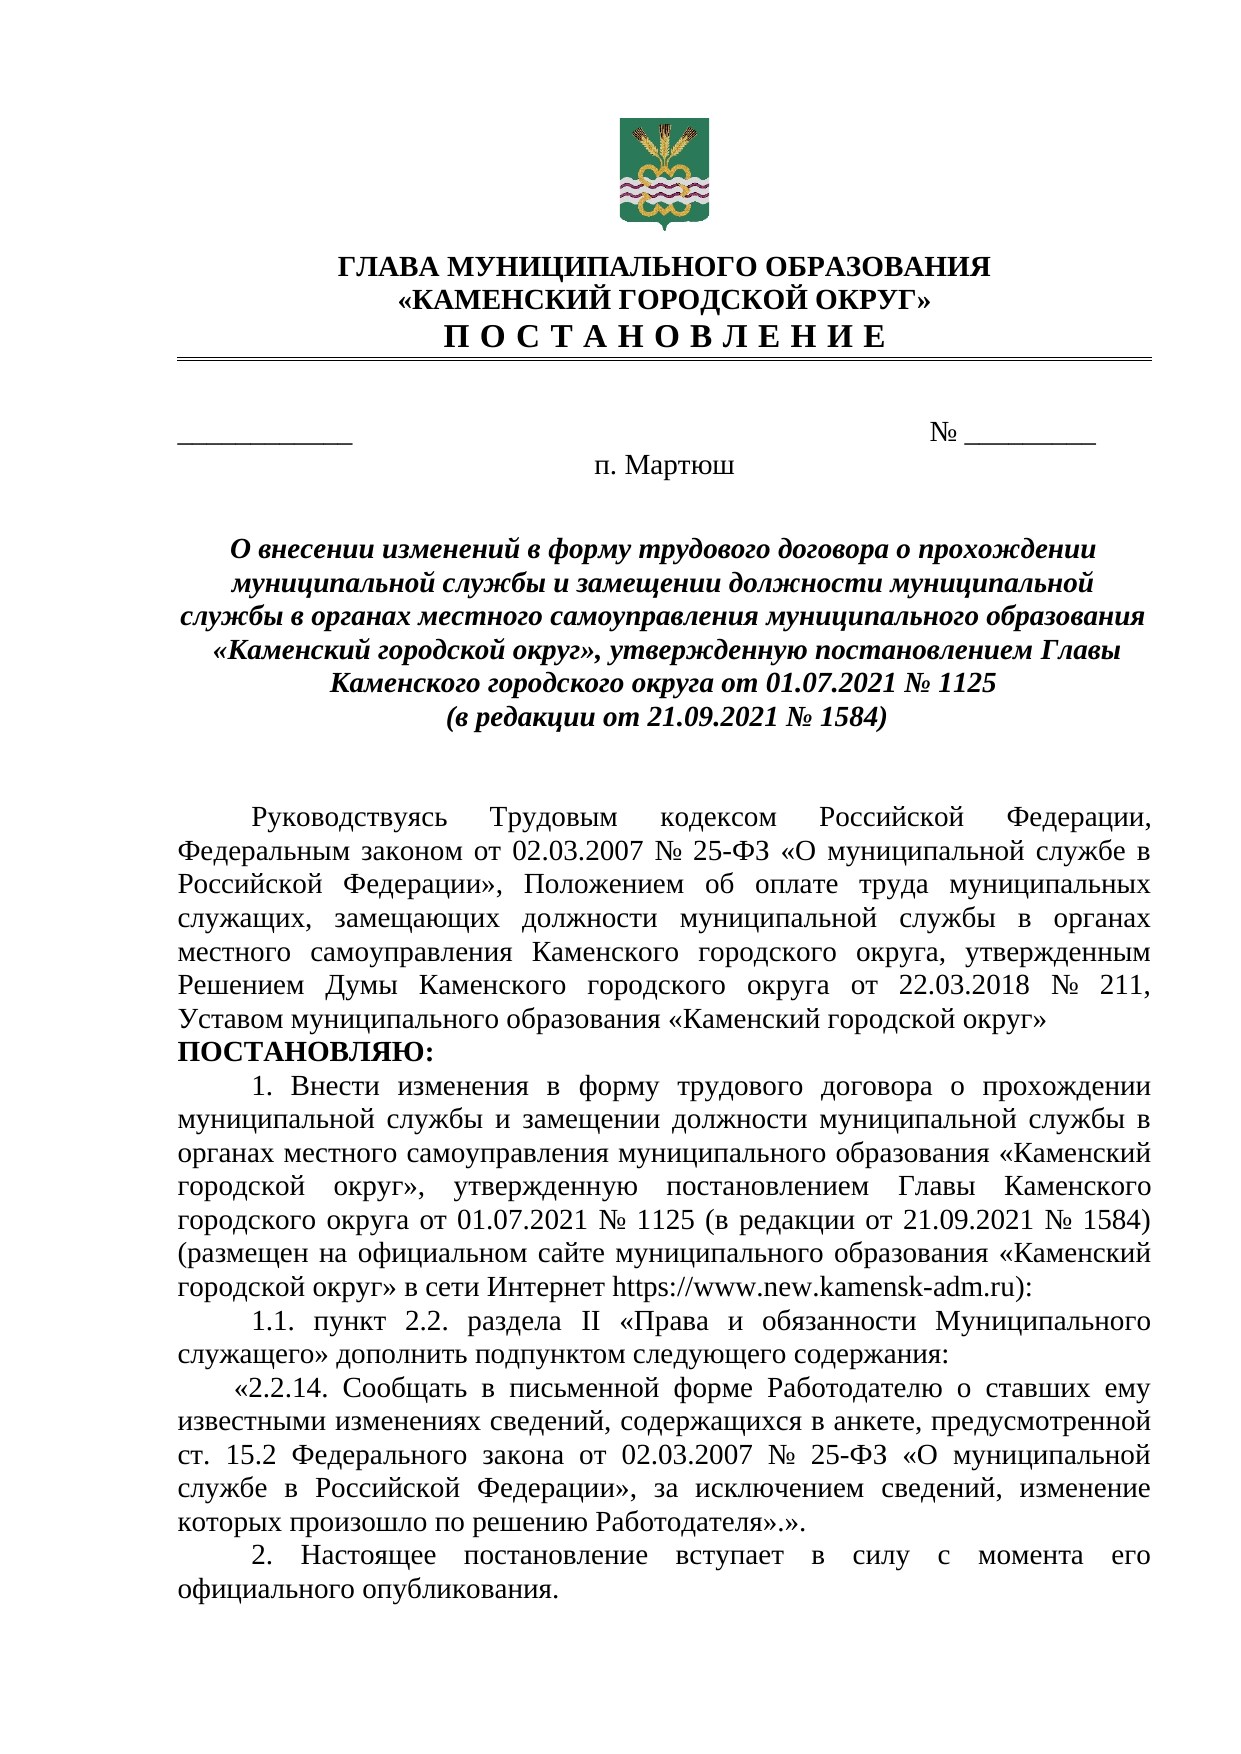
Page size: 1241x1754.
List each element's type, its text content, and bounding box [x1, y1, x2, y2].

title 1. Внести изменения в форму трудового договора о прохождении муниципальной службы и замещении должности муниципальной службы в органах местного самоуправления муниципального образования «Каменский городской округ», утвержденную постановлением Главы Каменского городского округа от 01.07.2021 № 1125 (в редакции от 21.09.2021 № 1584) (размещен на официальном сайте муниципального образования «Каменский городской округ» в сети Интернет https://www.new.kamensk-adm.ru): [177, 1068, 1152, 1303]
subtitle п. Мартюш [177, 447, 1152, 481]
picture [619, 118, 710, 231]
title О внесении изменений в форму трудового договора о прохождении муниципальной службы и замещении должности муниципальной службы в органах местного самоуправления муниципального образования [177, 531, 1152, 632]
text 1.1. пункт 2.2. раздела II «Права и обязанности Муниципального служащего» дополнить подпунктом следующего содержания: [177, 1303, 1152, 1370]
text 2. Настоящее постановление вступает в силу с момента его официального опубликования. [177, 1537, 1152, 1604]
subtitle ____________ № _________ [177, 414, 1152, 447]
text (в редакции от 21.09.2021 № 1584) [177, 699, 1152, 732]
text «2.2.14. Сообщать в письменной форме Работодателю о ставших ему известными изменениях сведений, содержащихся в анкете, предусмотренной ст. 15.2 Федерального закона от 02.03.2007 № 25-ФЗ «О муниципальной службе в Российской Федерации», за исключением сведений, изменение которых произошло по решению Работодателя».». [177, 1370, 1152, 1537]
text ПОСТАНОВЛЯЮ: [177, 1034, 1152, 1068]
text Руководствуясь Трудовым кодексом Российской Федерации, Федеральным законом от 02.03.2007 № 25-ФЗ «О муниципальной службе в Российской Федерации», Положением об оплате труда муниципальных служащих, замещающих должности муниципальной службы в органах местного самоуправления Каменского городского округа, утвержденным Решением Думы Каменского городского округа от 22.03.2018 № 211, Уставом муниципального образования «Каменский городской округ» [177, 799, 1152, 1034]
subtitle ПОСТАНОВЛЕНИЕ [177, 316, 1152, 357]
text «КАМЕНСКИЙ ГОРОДСКОЙ ОКРУГ» [177, 282, 1152, 316]
text «Каменский городской округ», утвержденную постановлением Главы Каменского городского округа от 01.07.2021 № 1125 [177, 632, 1152, 699]
text ГЛАВА МУНИЦИПАЛЬНОГО ОБРАЗОВАНИЯ [177, 249, 1152, 282]
